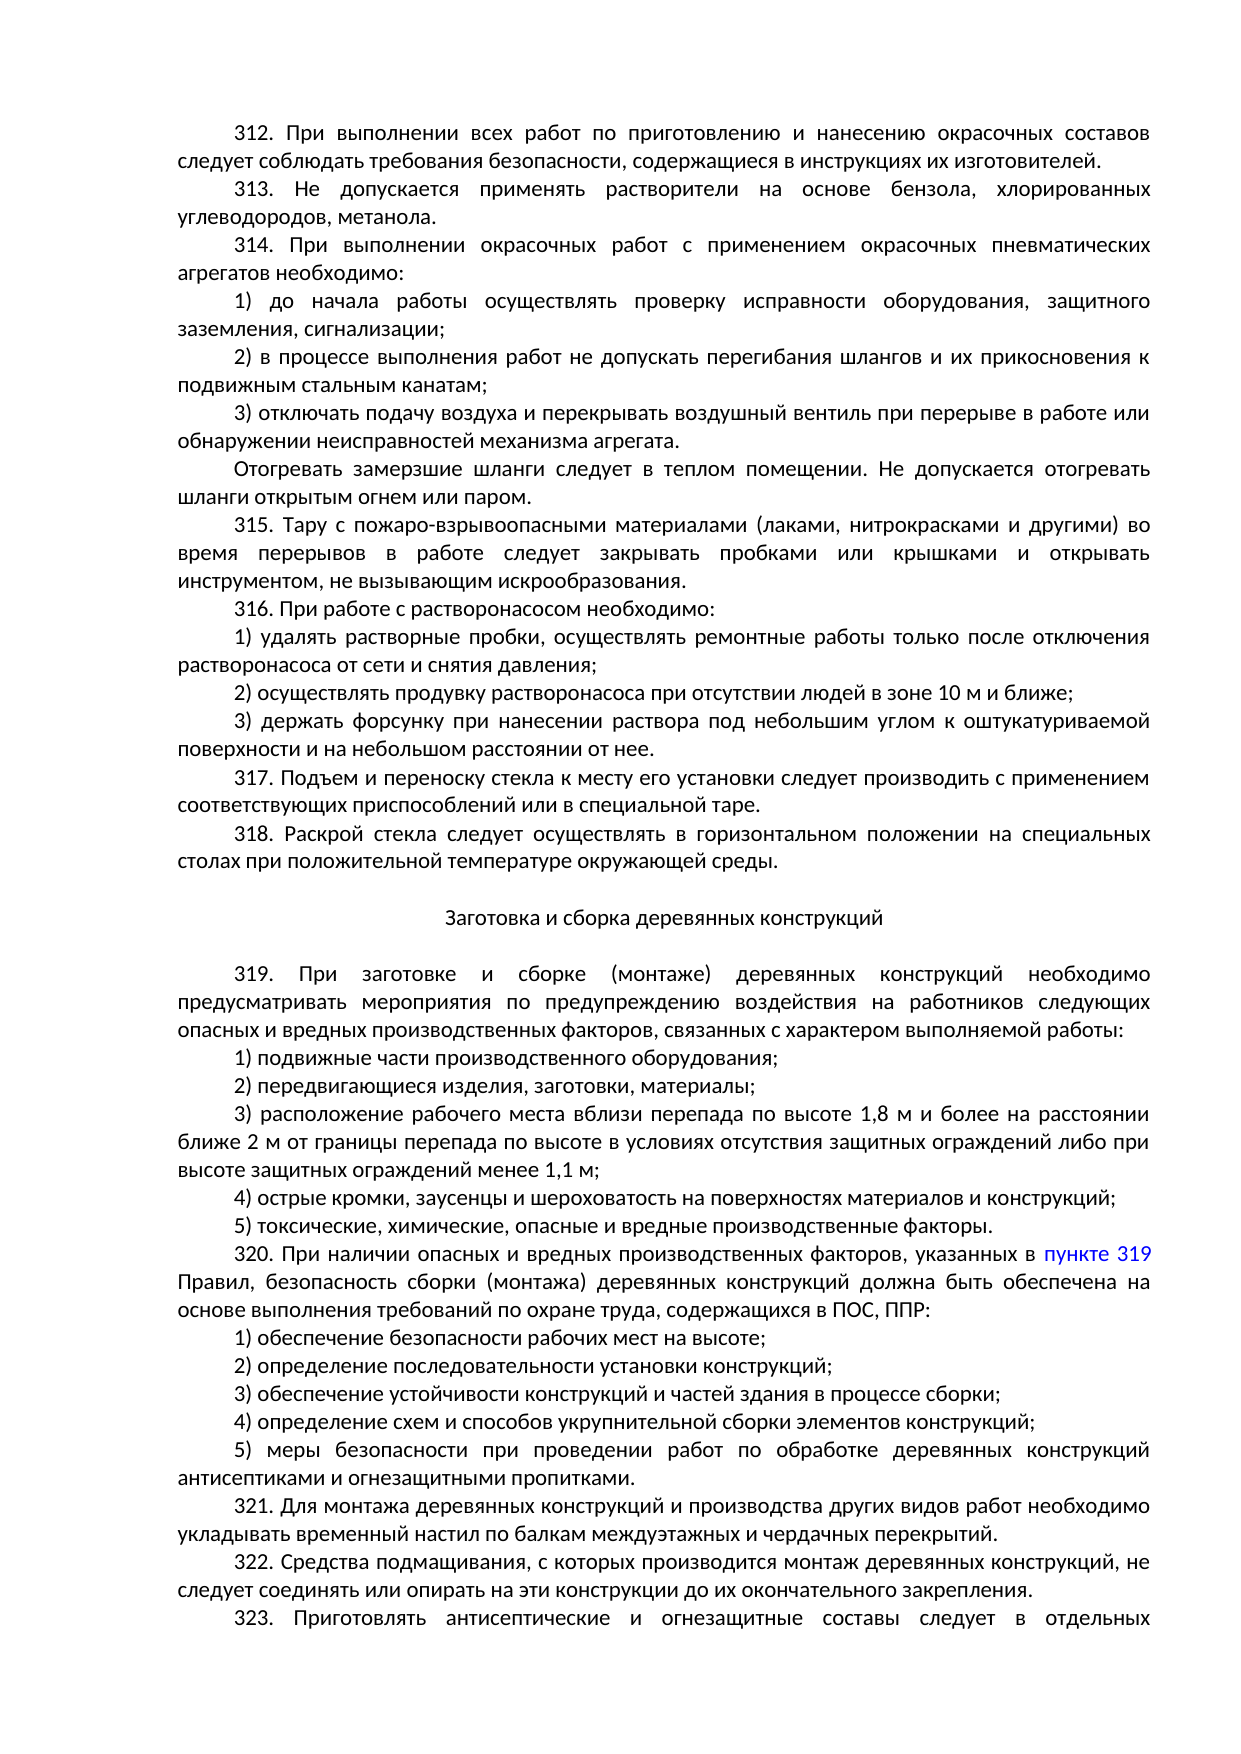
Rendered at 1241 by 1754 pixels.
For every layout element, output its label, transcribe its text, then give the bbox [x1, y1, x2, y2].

text Отогревать замерзшие шланги следует в теплом помещении. Не допускается отогревать шланги открытым огнем или паром. [177, 454, 1152, 510]
text 4) определение схем и способов укрупнительной сборки элементов конструкций; [177, 1407, 1152, 1435]
text 5) меры безопасности при проведении работ по обработке деревянных конструкций антисептиками и огнезащитными пропитками. [177, 1435, 1152, 1491]
text 2) в процессе выполнения работ не допускать перегибания шлангов и их прикосновения к подвижным стальным канатам; [177, 342, 1152, 398]
text 1) до начала работы осуществлять проверку исправности оборудования, защитного заземления, сигнализации; [177, 286, 1152, 342]
text 3) отключать подачу воздуха и перекрывать воздушный вентиль при перерыве в работе или обнаружении неисправностей механизма агрегата. [177, 398, 1152, 454]
text Заготовка и сборка деревянных конструкций [177, 903, 1152, 931]
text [177, 1603, 1152, 1631]
text 318. Раскрой стекла следует осуществлять в горизонтальном положении на специальных столах при положительной температуре окружающей среды. [177, 819, 1152, 875]
text 3) обеспечение устойчивости конструкций и частей здания в процессе сборки; [177, 1379, 1152, 1407]
text 322. Средства подмащивания, с которых производится монтаж деревянных конструкций, не следует соединять или опирать на эти конструкции до их окончательного закрепления. [177, 1547, 1152, 1603]
text 314. При выполнении окрасочных работ с применением окрасочных пневматических агрегатов необходимо: [177, 230, 1152, 286]
text 5) токсические, химические, опасные и вредные производственные факторы. [177, 1211, 1152, 1239]
text 315. Тару с пожаро-взрывоопасными материалами (лаками, нитрокрасками и другими) во время перерывов в работе следует закрывать пробками или крышками и открывать инструментом, не вызывающим искрообразования. [177, 510, 1152, 594]
text 3) держать форсунку при нанесении раствора под небольшим углом к оштукатуриваемой поверхности и на небольшом расстоянии от нее. [177, 707, 1152, 763]
text 4) острые кромки, заусенцы и шероховатость на поверхностях материалов и конструкций; [177, 1183, 1152, 1211]
text 312. При выполнении всех работ по приготовлению и нанесению окрасочных составов следует соблюдать требования безопасности, содержащиеся в инструкциях их изготовителей. [177, 118, 1152, 174]
text 321. Для монтажа деревянных конструкций и производства других видов работ необходимо укладывать временный настил по балкам междуэтажных и чердачных перекрытий. [177, 1491, 1152, 1547]
text 2) определение последовательности установки конструкций; [177, 1351, 1152, 1379]
text 1) подвижные части производственного оборудования; [177, 1043, 1152, 1071]
text 319. При заготовке и сборке (монтаже) деревянных конструкций необходимо предусматривать мероприятия по предупреждению воздействия на работников следующих опасных и вредных производственных факторов, связанных с характером выполняемой работы: [177, 959, 1152, 1043]
text 320. При наличии опасных и вредных производственных факторов, указанных в пункте 319 Правил, безопасность сборки (монтажа) деревянных конструкций должна быть обеспечена на основе выполнения требований по охране труда, содержащихся в ПОС, ППР: [177, 1239, 1152, 1323]
text 1) обеспечение безопасности рабочих мест на высоте; [177, 1323, 1152, 1351]
text 317. Подъем и переноску стекла к месту его установки следует производить с применением соответствующих приспособлений или в специальной таре. [177, 763, 1152, 819]
text 313. Не допускается применять растворители на основе бензола, хлорированных углеводородов, метанола. [177, 174, 1152, 230]
text 2) передвигающиеся изделия, заготовки, материалы; [177, 1071, 1152, 1099]
text 2) осуществлять продувку растворонасоса при отсутствии людей в зоне 10 м и ближе; [177, 678, 1152, 707]
text 316. При работе с растворонасосом необходимо: [177, 594, 1152, 622]
text 1) удалять растворные пробки, осуществлять ремонтные работы только после отключения растворонасоса от сети и снятия давления; [177, 622, 1152, 678]
text 3) расположение рабочего места вблизи перепада по высоте 1,8 м и более на расстоянии ближе 2 м от границы перепада по высоте в условиях отсутствия защитных ограждений либо при высоте защитных ограждений менее 1,1 м; [177, 1099, 1152, 1183]
